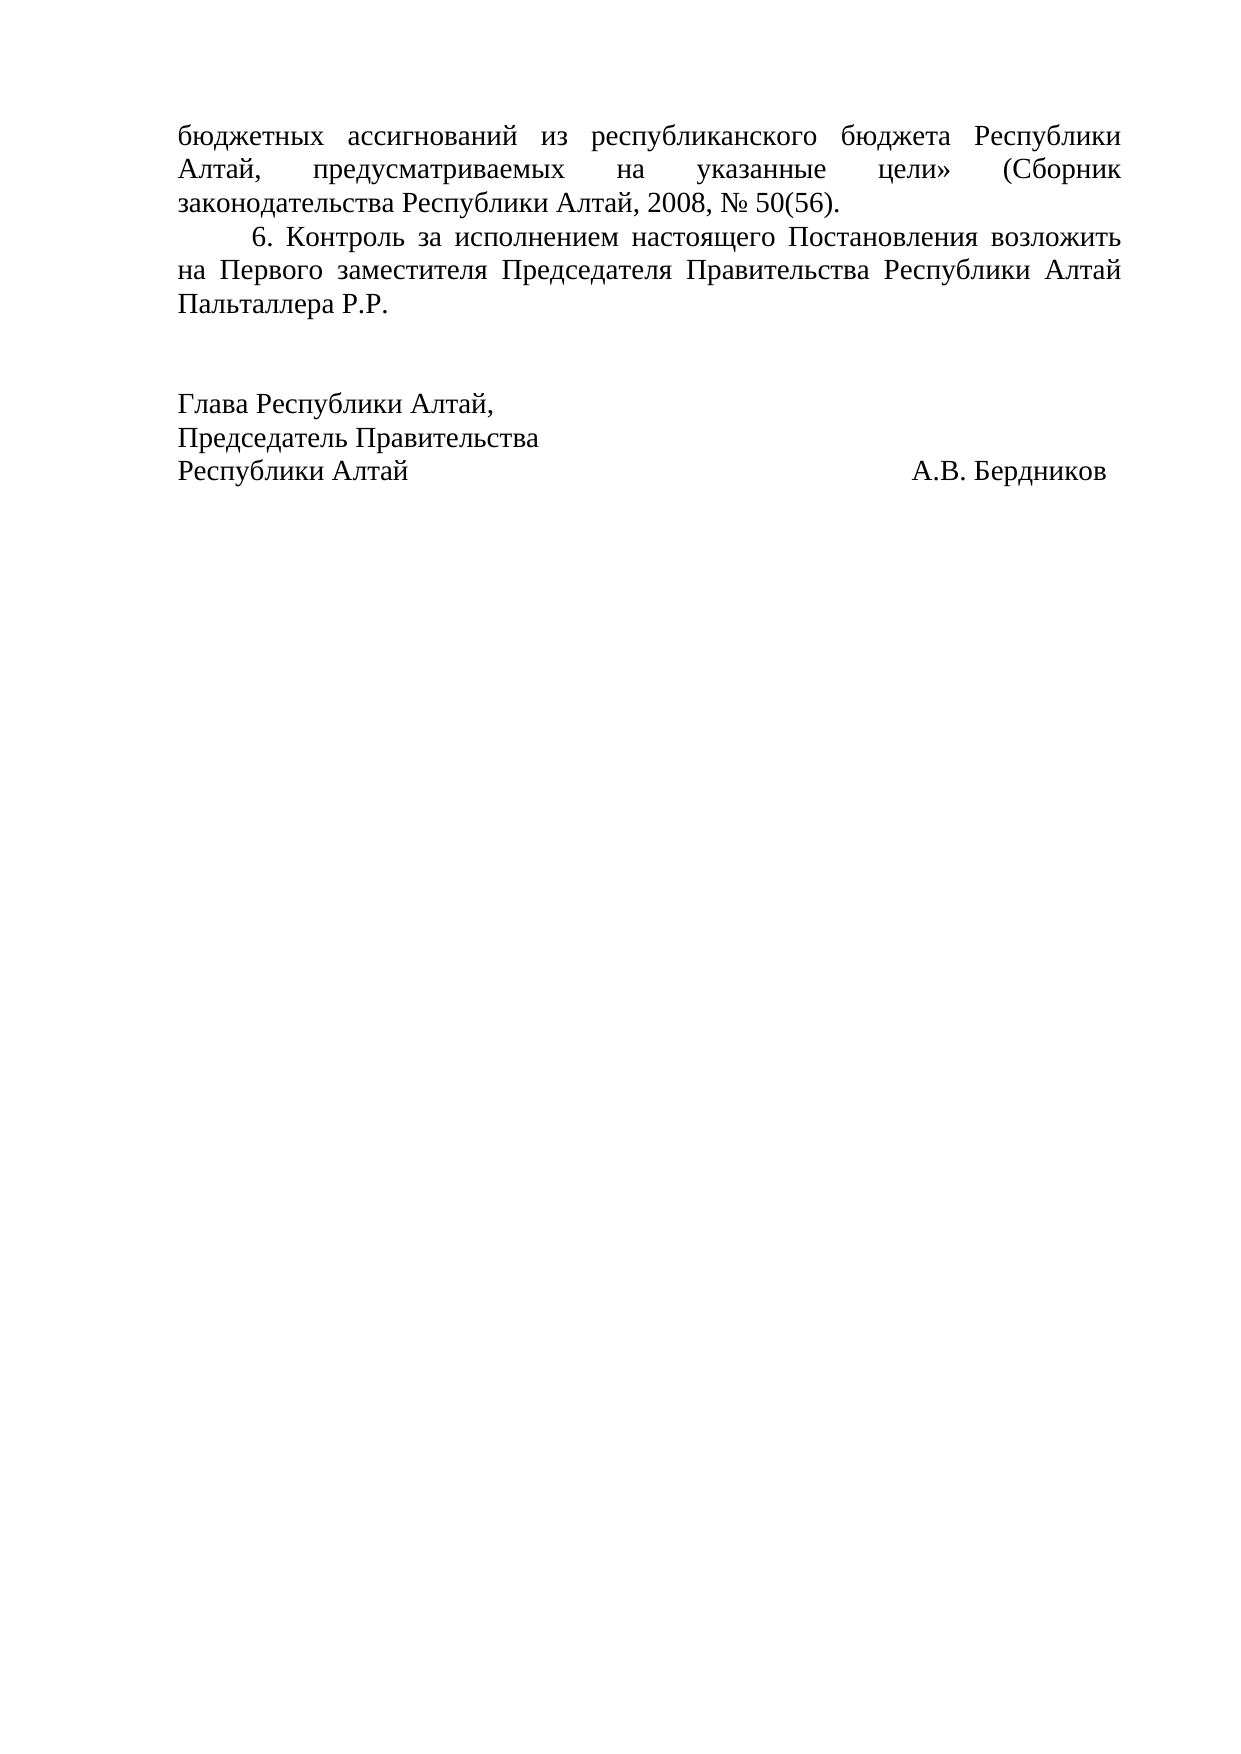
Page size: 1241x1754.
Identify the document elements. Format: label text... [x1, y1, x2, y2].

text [177, 118, 1122, 219]
text Глава Республики Алтай, [177, 386, 1122, 420]
text 6. Контроль за исполнением настоящего Постановления возложить на Первого заместителя Председателя Правительства Республики Алтай Пальталлера Р.Р. [177, 219, 1122, 319]
text Председатель Правительства [177, 420, 1122, 453]
text Республики Алтай А.В. Бердников [177, 453, 1122, 487]
